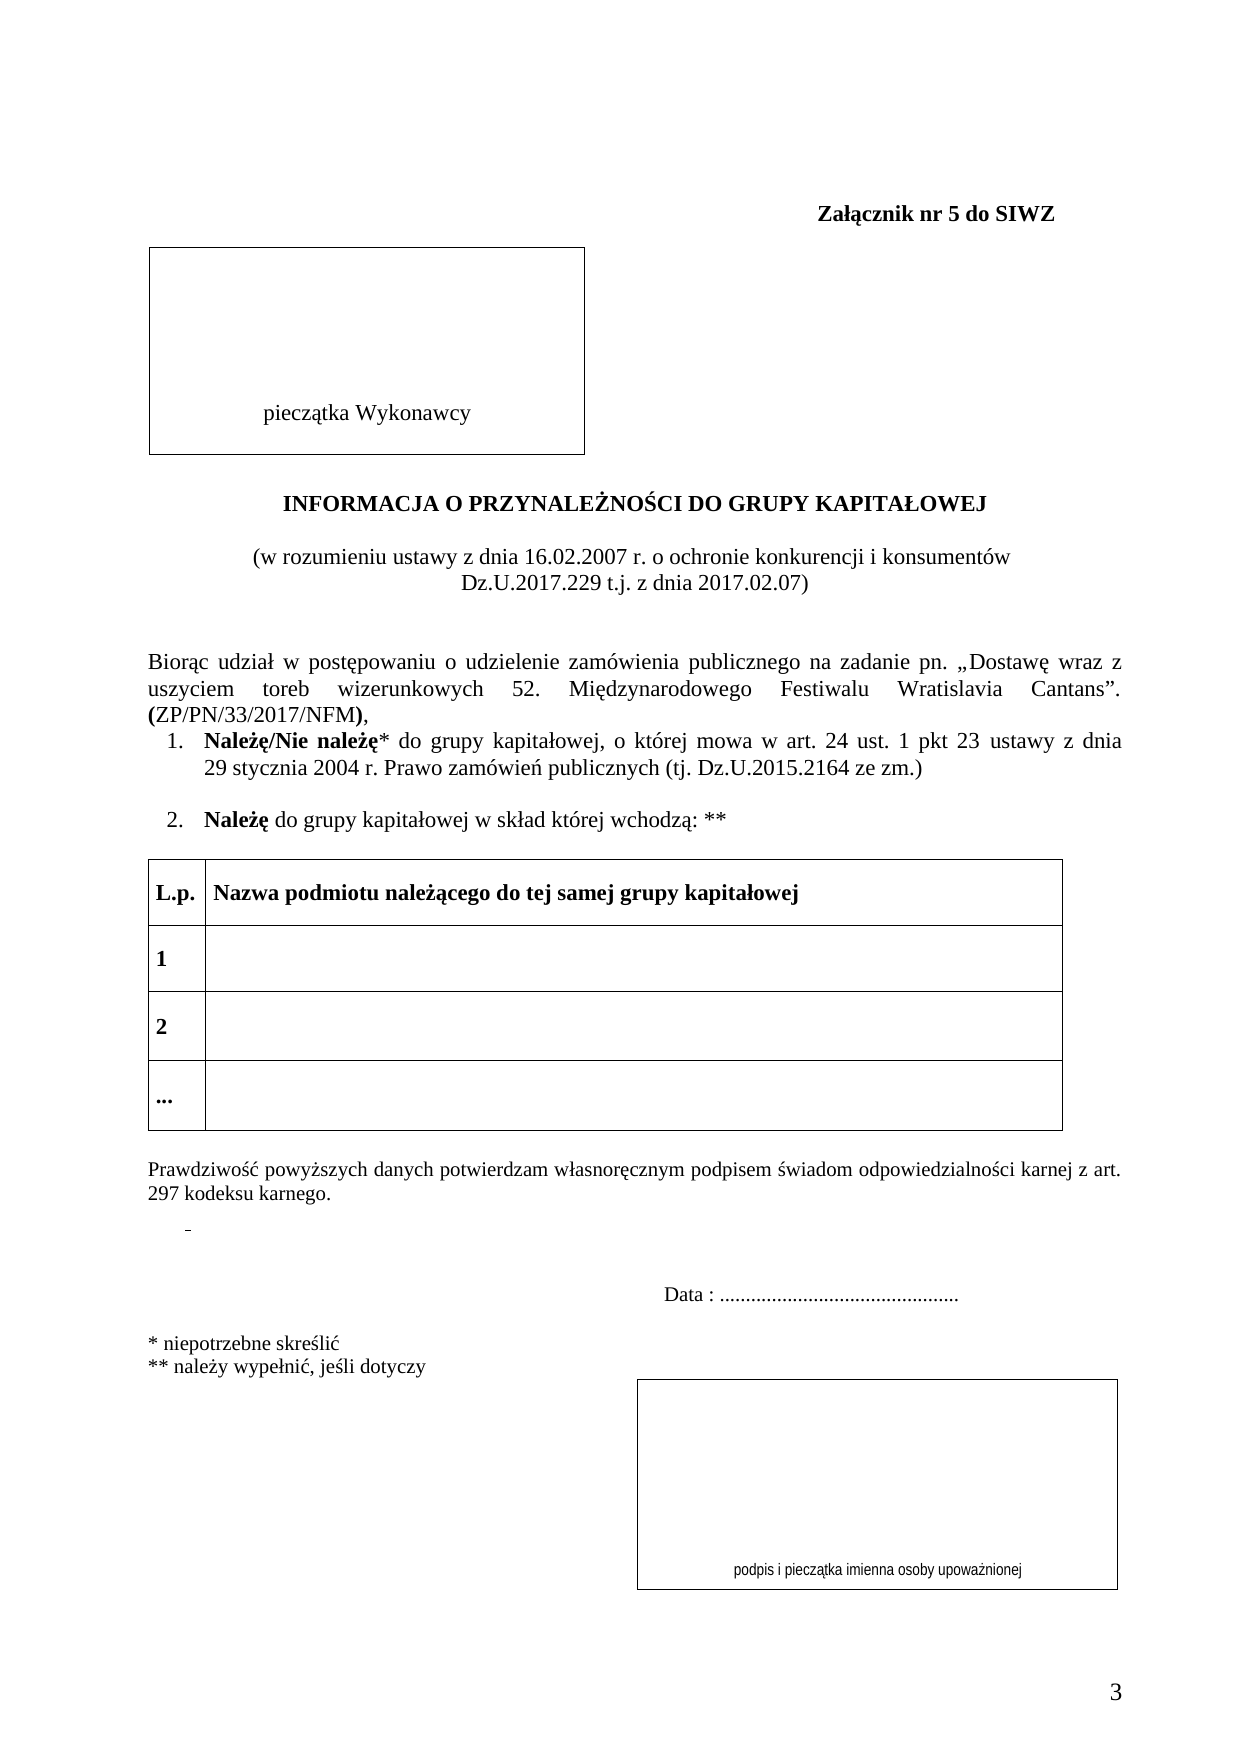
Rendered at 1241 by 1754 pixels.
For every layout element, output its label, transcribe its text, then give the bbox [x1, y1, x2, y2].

text Data : .............................................. [620, 1282, 1122, 1306]
text Załącznik nr 5 do SIWZ [738, 200, 1122, 227]
text (w rozumieniu ustawy z dnia 16.02.2007 r. o ochronie konkurencji i konsumentów Dz.U.2017.229 t.j. z dnia 2017.02.07) [148, 543, 1122, 596]
list Należę/Nie należę* do grupy kapitałowej, o której mowa w art. 24 ust. 1 pkt 23 ustawy z dnia 29 stycznia 2004 r. Prawo zamówień publicznych (tj. Dz.U.2015.2164 ze zm.) [166, 727, 1122, 780]
table_cell [206, 926, 1062, 991]
table_header Nazwa podmiotu należącego do tej samej grupy kapitałowej [206, 860, 1062, 925]
text * niepotrzebne skreślić [148, 1330, 1122, 1354]
text Biorąc udział w postępowaniu o udzielenie zamówienia publicznego na zadanie pn. „Dostawę wraz z uszyciem toreb wizerunkowych 52. Międzynarodowego Festiwalu Wratislavia Cantans”. (ZP/PN/33/2017/NFM), [148, 648, 1122, 727]
list Należę do grupy kapitałowej w skład której wchodzą: ** [166, 807, 1122, 833]
text Prawdziwość powyższych danych potwierdzam własnoręcznym podpisem świadom odpowiedzialności karnej z art. 297 kodeksu karnego. [148, 1157, 1122, 1205]
table_cell ... [149, 1061, 205, 1130]
table_cell [206, 992, 1062, 1060]
table_cell 1 [149, 926, 205, 991]
text INFORMACJA O PRZYNALEŻNOŚCI DO GRUPY KAPITAŁOWEJ [148, 490, 1122, 517]
table_header L.p. [149, 860, 205, 925]
text ** należy wypełnić, jeśli dotyczy [148, 1354, 1122, 1378]
table_cell 2 [149, 992, 205, 1060]
table_cell [206, 1061, 1062, 1130]
